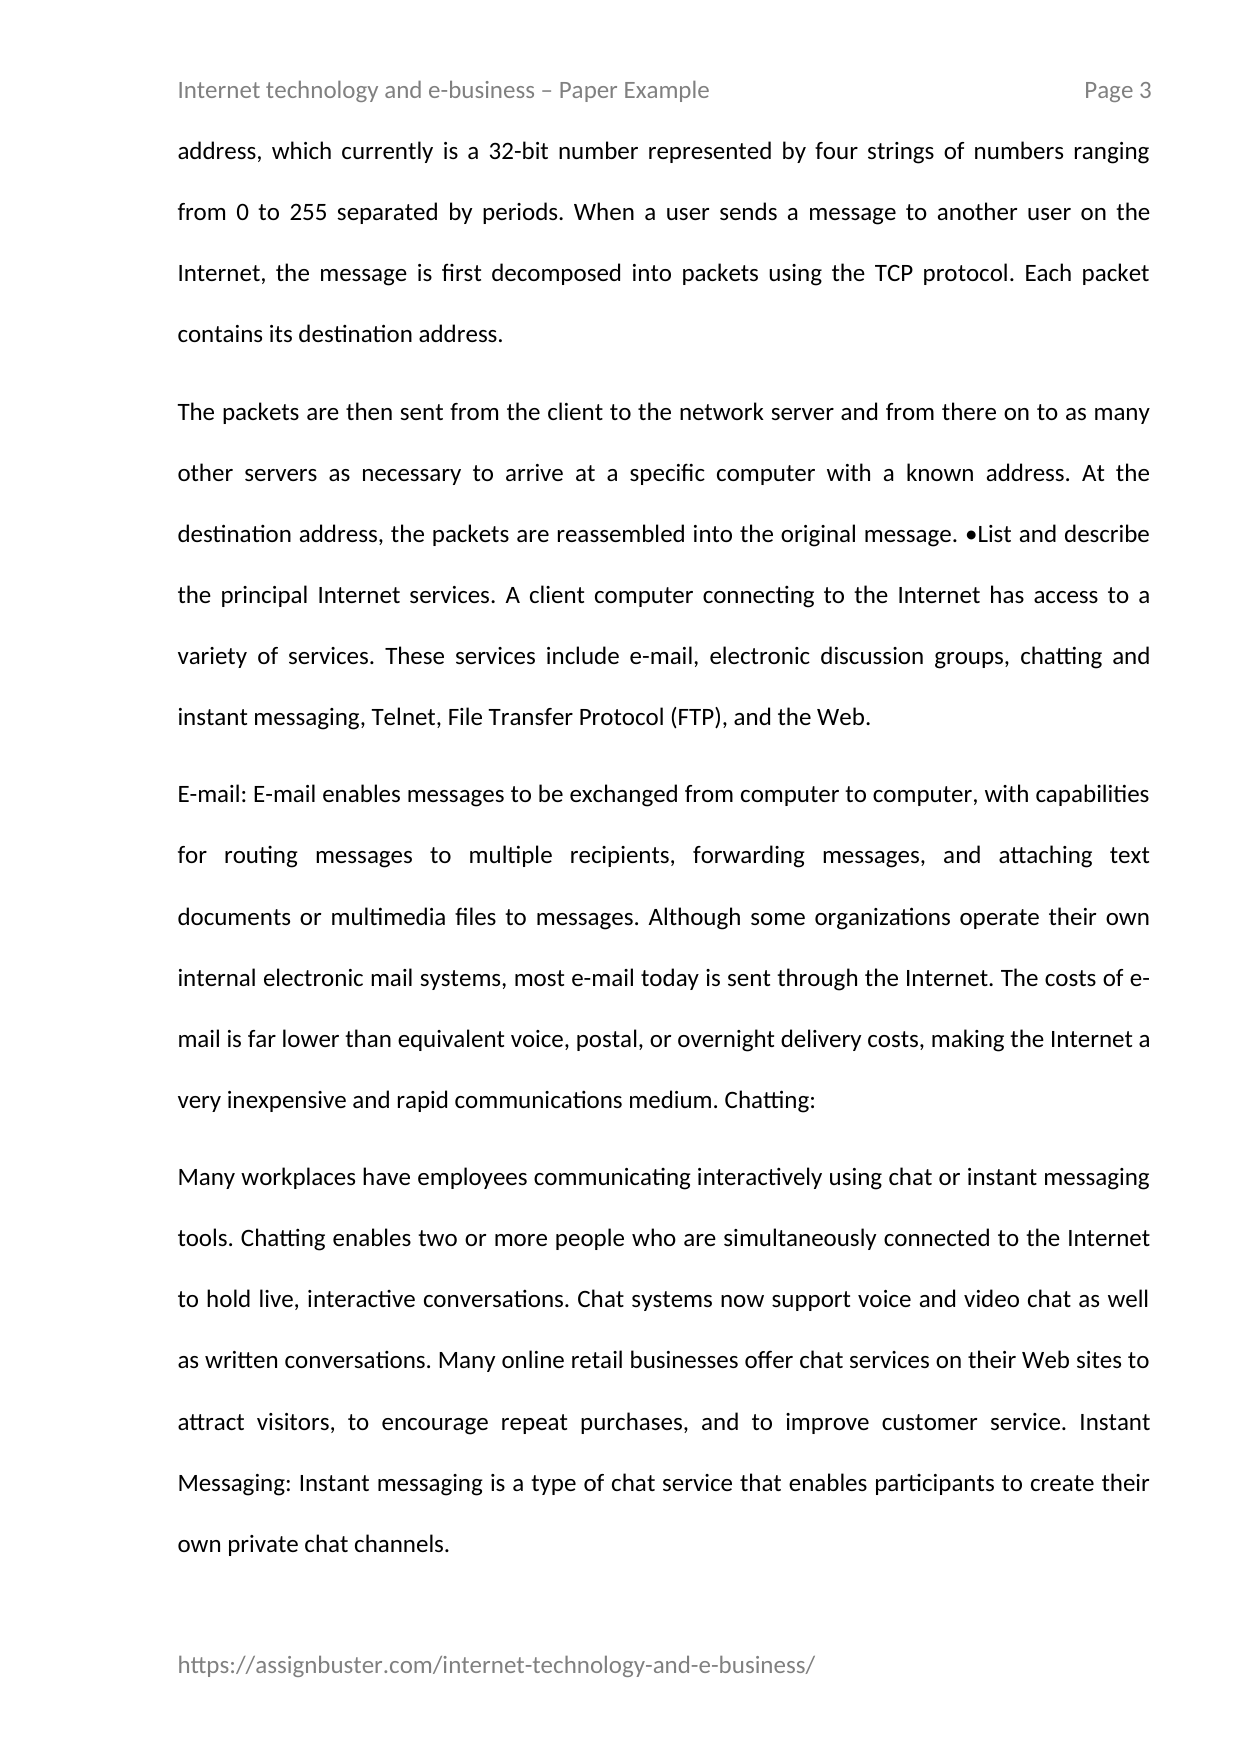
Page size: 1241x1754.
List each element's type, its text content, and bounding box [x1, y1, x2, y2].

text The packets are then sent from the client to the network server and from there on to as many other servers as necessary to arrive at a specific computer with a known address. At the destination address, the packets are reassembled into the original message. •List and describe the principal Internet services. A client computer connecting to the Internet has access to a variety of services. These services include e-mail, electronic discussion groups, chatting and instant messaging, Telnet, File Transfer Protocol (FTP), and the Web. [177, 396, 1152, 731]
text E-mail: E-mail enables messages to be exchanged from computer to computer, with capabilities for routing messages to multiple recipients, forwarding messages, and attaching text documents or multimedia files to messages. Although some organizations operate their own internal electronic mail systems, most e-mail today is sent through the Internet. The costs of e-mail is far lower than equivalent voice, postal, or overnight delivery costs, making the Internet a very inexpensive and rapid communications medium. Chatting: [177, 778, 1152, 1114]
text Many workplaces have employees communicating interactively using chat or instant messaging tools. Chatting enables two or more people who are simultaneously connected to the Internet to hold live, interactive conversations. Chat systems now support voice and video chat as well as written conversations. Many online retail businesses offer chat services on their Web sites to attract visitors, to encourage repeat purchases, and to improve customer service. Instant Messaging: Instant messaging is a type of chat service that enables participants to create their own private chat channels. [177, 1161, 1152, 1558]
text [177, 135, 1152, 348]
